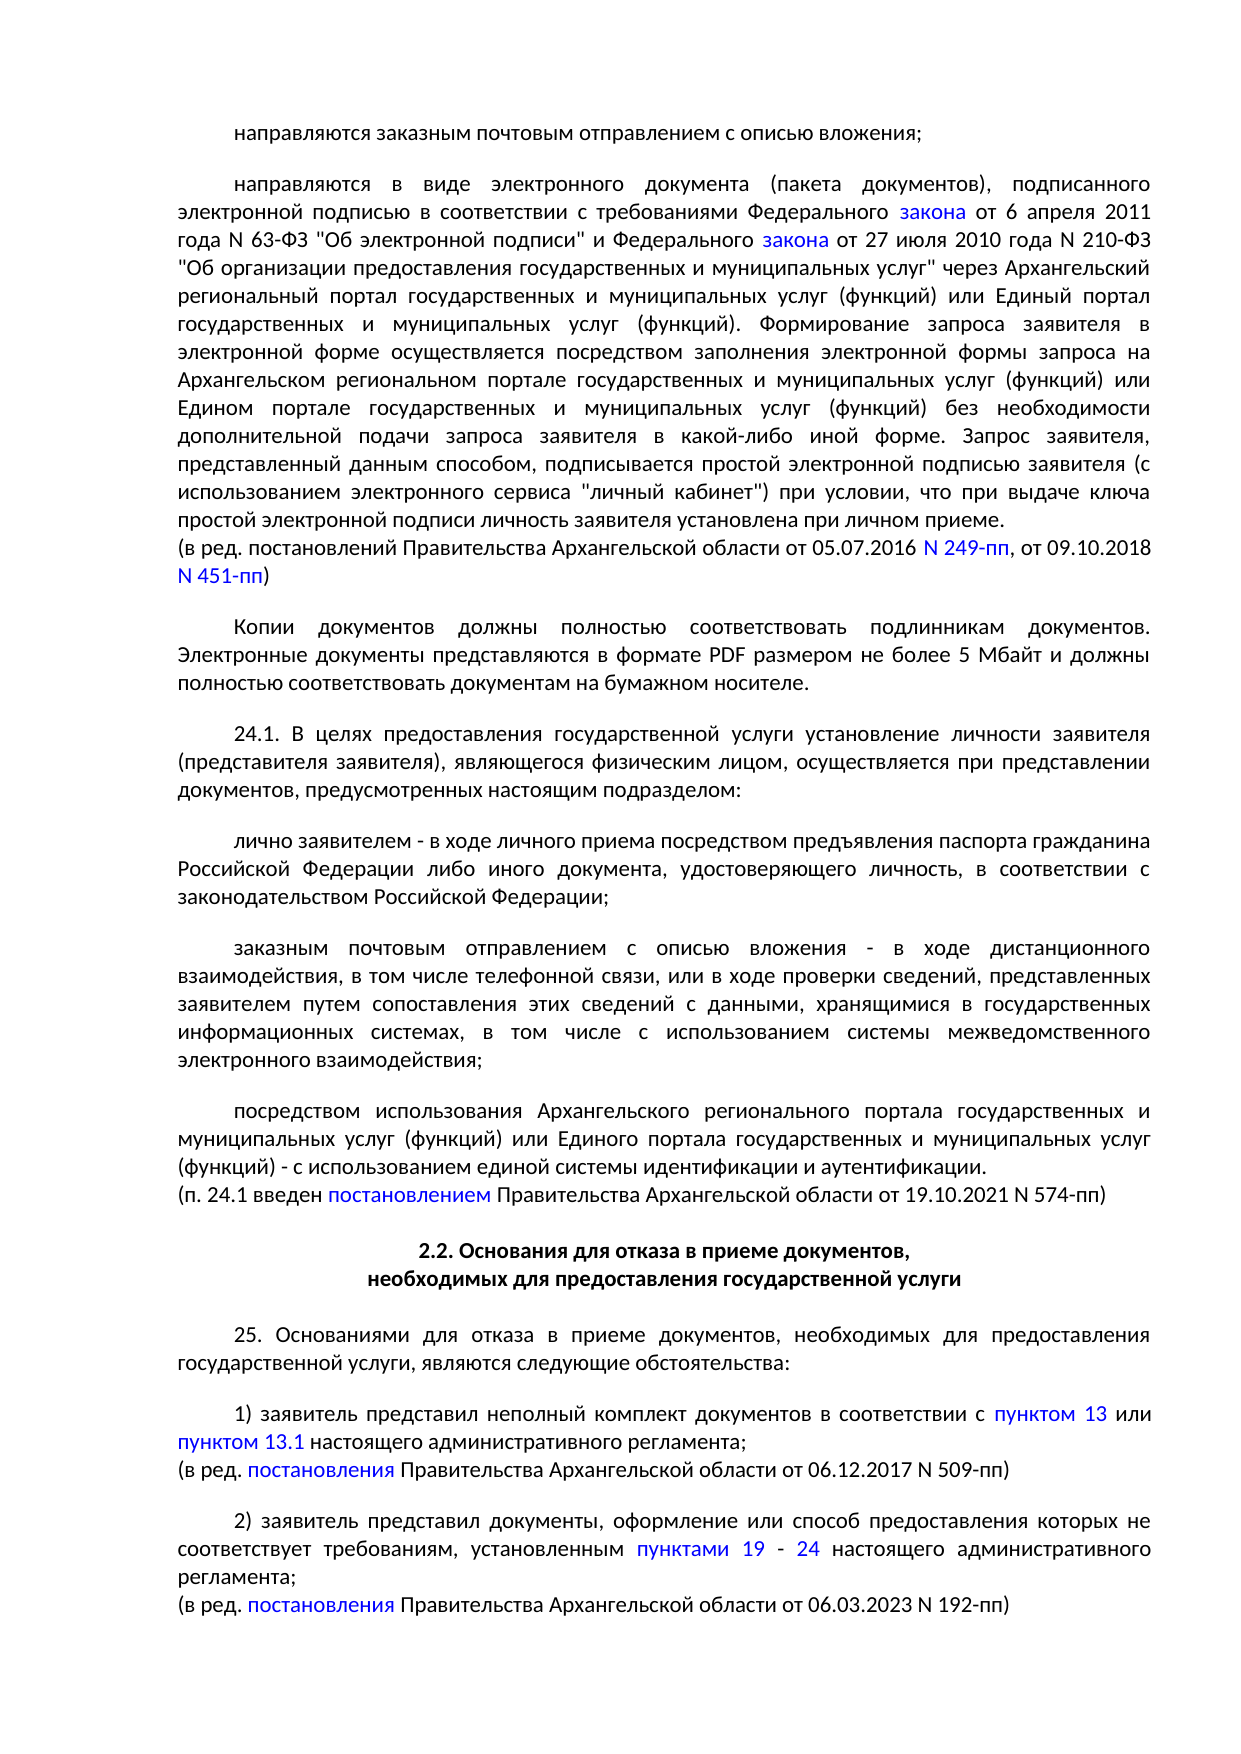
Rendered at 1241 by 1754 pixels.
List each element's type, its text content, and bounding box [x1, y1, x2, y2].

text направляются в виде электронного документа (пакета документов), подписанного электронной подписью в соответствии с требованиями Федерального закона от 6 апреля 2011 года N 63-ФЗ "Об электронной подписи" и Федерального закона от 27 июля 2010 года N 210-ФЗ "Об организации предоставления государственных и муниципальных услуг" через Архангельский региональный портал государственных и муниципальных услуг (функций) или Единый портал государственных и муниципальных услуг (функций). Формирование запроса заявителя в электронной форме осуществляется посредством заполнения электронной формы запроса на Архангельском региональном портале государственных и муниципальных услуг (функций) или Едином портале государственных и муниципальных услуг (функций) без необходимости дополнительной подачи запроса заявителя в какой-либо иной форме. Запрос заявителя, представленный данным способом, подписывается простой электронной подписью заявителя (с использованием электронного сервиса "личный кабинет") при условии, что при выдаче ключа простой электронной подписи личность заявителя установлена при личном приеме. [177, 169, 1152, 533]
title 2.2. Основания для отказа в приеме документов, [177, 1236, 1152, 1264]
title необходимых для предоставления государственной услуги [177, 1264, 1152, 1292]
text заказным почтовым отправлением с описью вложения - в ходе дистанционного взаимодействия, в том числе телефонной связи, или в ходе проверки сведений, представленных заявителем путем сопоставления этих сведений с данными, хранящимися в государственных информационных системах, в том числе с использованием системы межведомственного электронного взаимодействия; [177, 933, 1152, 1073]
text (в ред. постановлений Правительства Архангельской области от 05.07.2016 N 249-пп, от 09.10.2018 N 451-пп) [177, 533, 1152, 589]
text 24.1. В целях предоставления государственной услуги установление личности заявителя (представителя заявителя), являющегося физическим лицом, осуществляется при представлении документов, предусмотренных настоящим подразделом: [177, 719, 1152, 803]
text (в ред. постановления Правительства Архангельской области от 06.03.2023 N 192-пп) [177, 1590, 1152, 1618]
text Копии документов должны полностью соответствовать подлинникам документов. Электронные документы представляются в формате PDF размером не более 5 Мбайт и должны полностью соответствовать документам на бумажном носителе. [177, 612, 1152, 696]
text (п. 24.1 введен постановлением Правительства Архангельской области от 19.10.2021 N 574-пп) [177, 1180, 1152, 1208]
text 1) заявитель представил неполный комплект документов в соответствии с пунктом 13 или пунктом 13.1 настоящего административного регламента; [177, 1399, 1152, 1455]
text направляются заказным почтовым отправлением с описью вложения; [177, 118, 1152, 146]
text (в ред. постановления Правительства Архангельской области от 06.12.2017 N 509-пп) [177, 1455, 1152, 1483]
text посредством использования Архангельского регионального портала государственных и муниципальных услуг (функций) или Единого портала государственных и муниципальных услуг (функций) - с использованием единой системы идентификации и аутентификации. [177, 1096, 1152, 1180]
text лично заявителем - в ходе личного приема посредством предъявления паспорта гражданина Российской Федерации либо иного документа, удостоверяющего личность, в соответствии с законодательством Российской Федерации; [177, 826, 1152, 910]
text 2) заявитель представил документы, оформление или способ предоставления которых не соответствует требованиям, установленным пунктами 19 - 24 настоящего административного регламента; [177, 1506, 1152, 1590]
text 25. Основаниями для отказа в приеме документов, необходимых для предоставления государственной услуги, являются следующие обстоятельства: [177, 1320, 1152, 1376]
